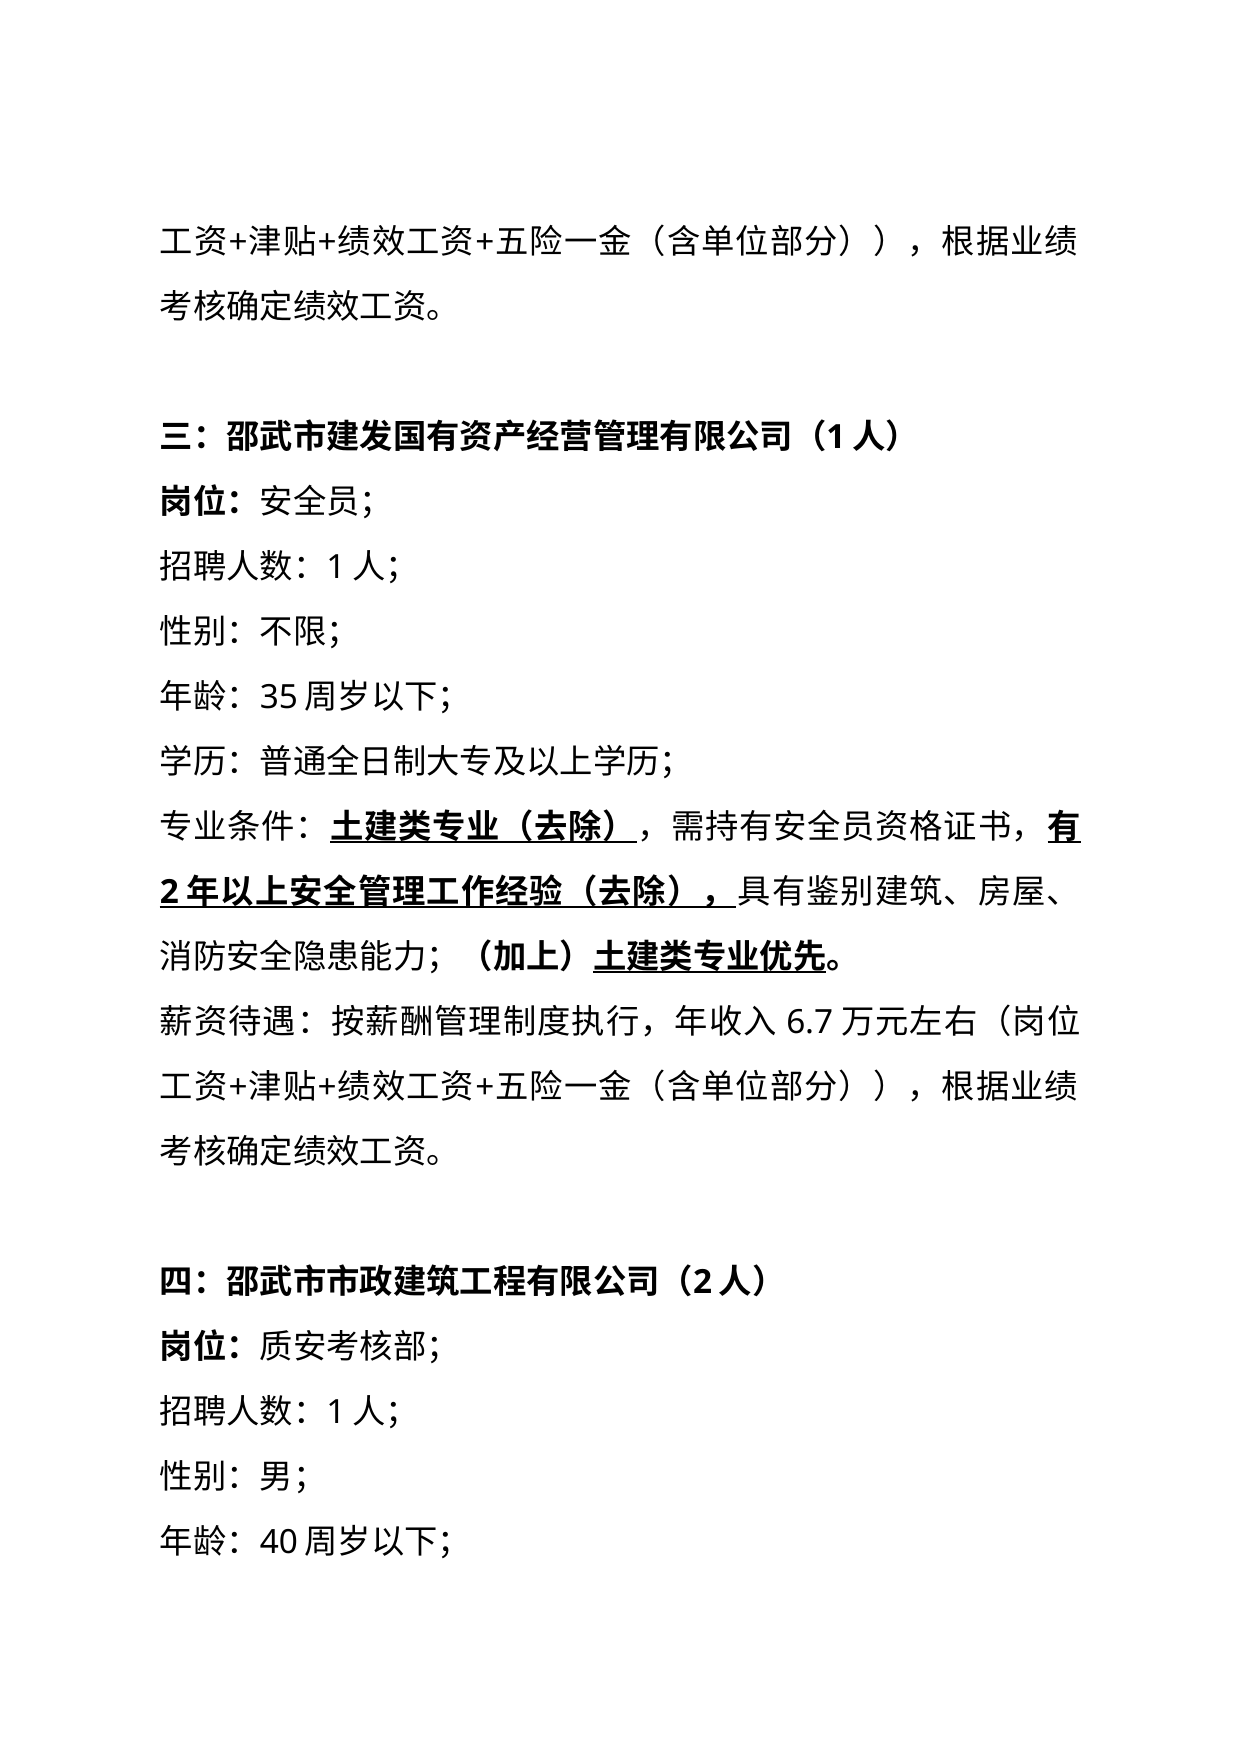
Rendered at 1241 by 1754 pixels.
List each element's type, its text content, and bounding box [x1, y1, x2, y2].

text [159, 206, 1081, 336]
text 招聘人数：1人； [159, 531, 1081, 596]
text 年龄：35周岁以下； [159, 661, 1081, 726]
text 岗位：安全员； [159, 466, 1081, 531]
text 性别：不限； [159, 596, 1081, 661]
text 三：邵武市建发国有资产经营管理有限公司（1人） [159, 401, 1081, 466]
text 年龄：40周岁以下； [159, 1506, 1081, 1571]
text 薪资待遇：按薪酬管理制度执行，年收入6.7万元左右（岗位工资+津贴+绩效工资+五险一金（含单位部分）），根据业绩考核确定绩效工资。 [159, 986, 1081, 1181]
text 四：邵武市市政建筑工程有限公司（2人） [159, 1246, 1081, 1311]
text 学历：普通全日制大专及以上学历； [159, 726, 1081, 791]
text 性别：男； [159, 1441, 1081, 1506]
text 岗位：质安考核部； [159, 1311, 1081, 1376]
text 专业条件：土建类专业（去除），需持有安全员资格证书，有2年以上安全管理工作经验（去除），具有鉴别建筑、房屋、消防安全隐患能力；（加上）土建类专业优先。 [159, 791, 1081, 986]
text 招聘人数：1人； [159, 1376, 1081, 1441]
